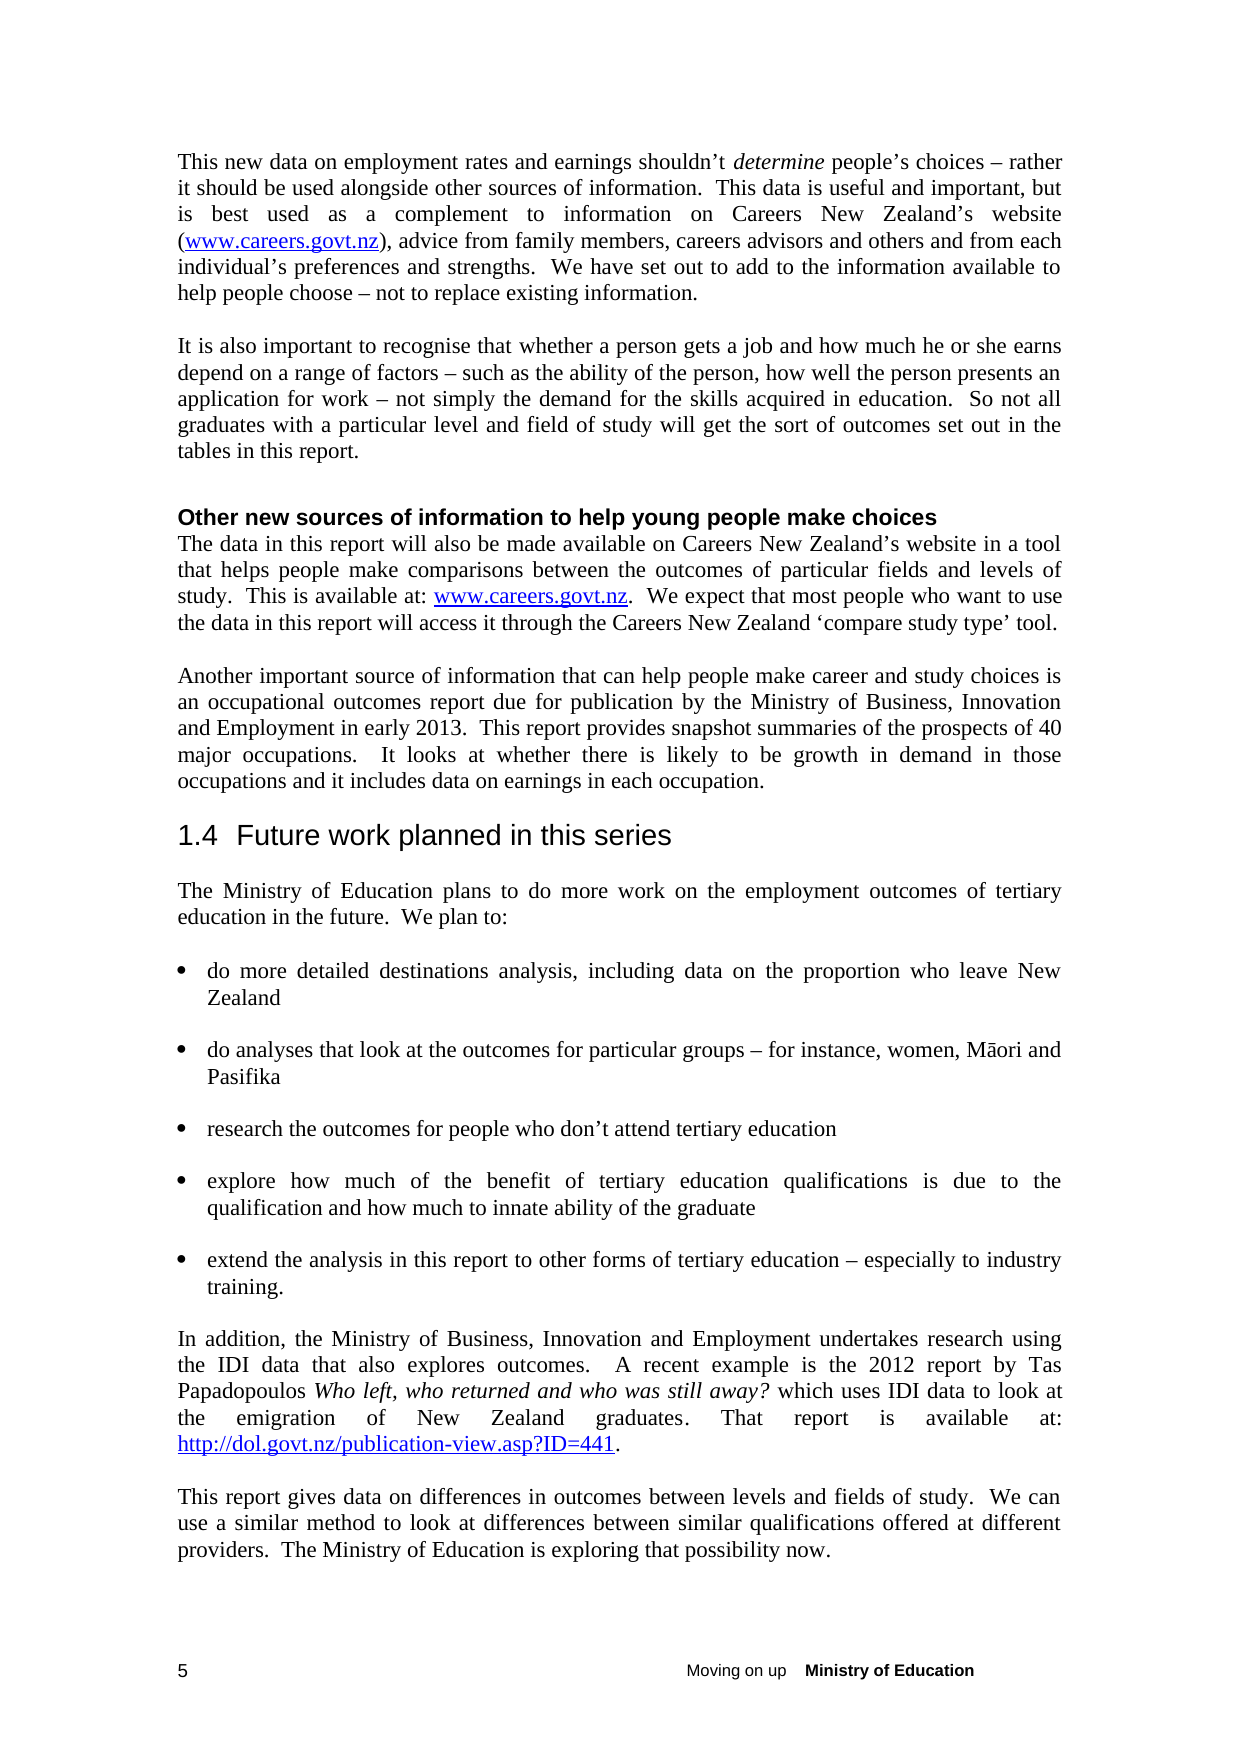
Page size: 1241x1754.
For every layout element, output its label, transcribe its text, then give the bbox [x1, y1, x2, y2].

text Another important source of information that can help people make career and study choices is an occupational outcomes report due for publication by the Ministry of Business, Innovation and Employment in early 2013. This report provides snapshot summaries of the prospects of 40 major occupations. It looks at whether there is likely to be growth in demand in those occupations and it includes data on earnings in each occupation. [177, 662, 1063, 793]
subtitle Future work planned in this series [177, 818, 1063, 852]
text do analyses that look at the outcomes for particular groups – for instance, women, Māori and Pasifika [177, 1035, 1063, 1089]
text In addition, the Ministry of Business, Innovation and Employment undertakes research using the IDI data that also explores outcomes. A recent example is the 2012 report by Tas Papadopoulos Who left, who returned and who was still away? which uses IDI data to look at the emigration of New Zealand graduates. That report is available at: http://dol.govt.nz/publication-view.asp?ID=441. [177, 1325, 1063, 1457]
text research the outcomes for people who don’t attend tertiary education [177, 1114, 1063, 1141]
text This report gives data on differences in outcomes between levels and fields of study. We can use a similar method to look at differences between similar qualifications offered at different providers. The Ministry of Education is exploring that possibility now. [177, 1483, 1063, 1562]
text explore how much of the benefit of tertiary education qualifications is due to the qualification and how much to innate ability of the graduate [177, 1166, 1063, 1221]
text The data in this report will also be made available on Careers New Zealand’s website in a tool that helps people make comparisons between the outcomes of particular fields and levels of study. This is available at: www.careers.govt.nz. We expect that most people who want to use the data in this report will access it through the Careers New Zealand ‘compare study type’ tool. [177, 530, 1063, 635]
text The Ministry of Education plans to do more work on the employment outcomes of tertiary education in the future. We plan to: [177, 877, 1063, 930]
text It is also important to recognise that whether a person gets a job and how much he or she earns depend on a range of factors – such as the ability of the person, how well the person presents an application for work – not simply the demand for the skills acquired in education. So not all graduates with a particular level and field of study will get the sort of outcomes set out in the tables in this report. [177, 332, 1063, 464]
subtitle Other new sources of information to help young people make choices [177, 503, 1063, 530]
text extend the analysis in this report to other forms of tertiary education – especially to industry training. [177, 1246, 1063, 1300]
text This new data on employment rates and earnings shouldn’t determine people’s choices – rather it should be used alongside other sources of information. This data is useful and important, but is best used as a complement to information on Careers New Zealand’s website (www.careers.govt.nz), advice from family members, careers advisors and others and from each individual’s preferences and strengths. We have set out to add to the information available to help people choose – not to replace existing information. [177, 148, 1063, 306]
text do more detailed destinations analysis, including data on the proportion who leave New Zealand [177, 956, 1063, 1010]
